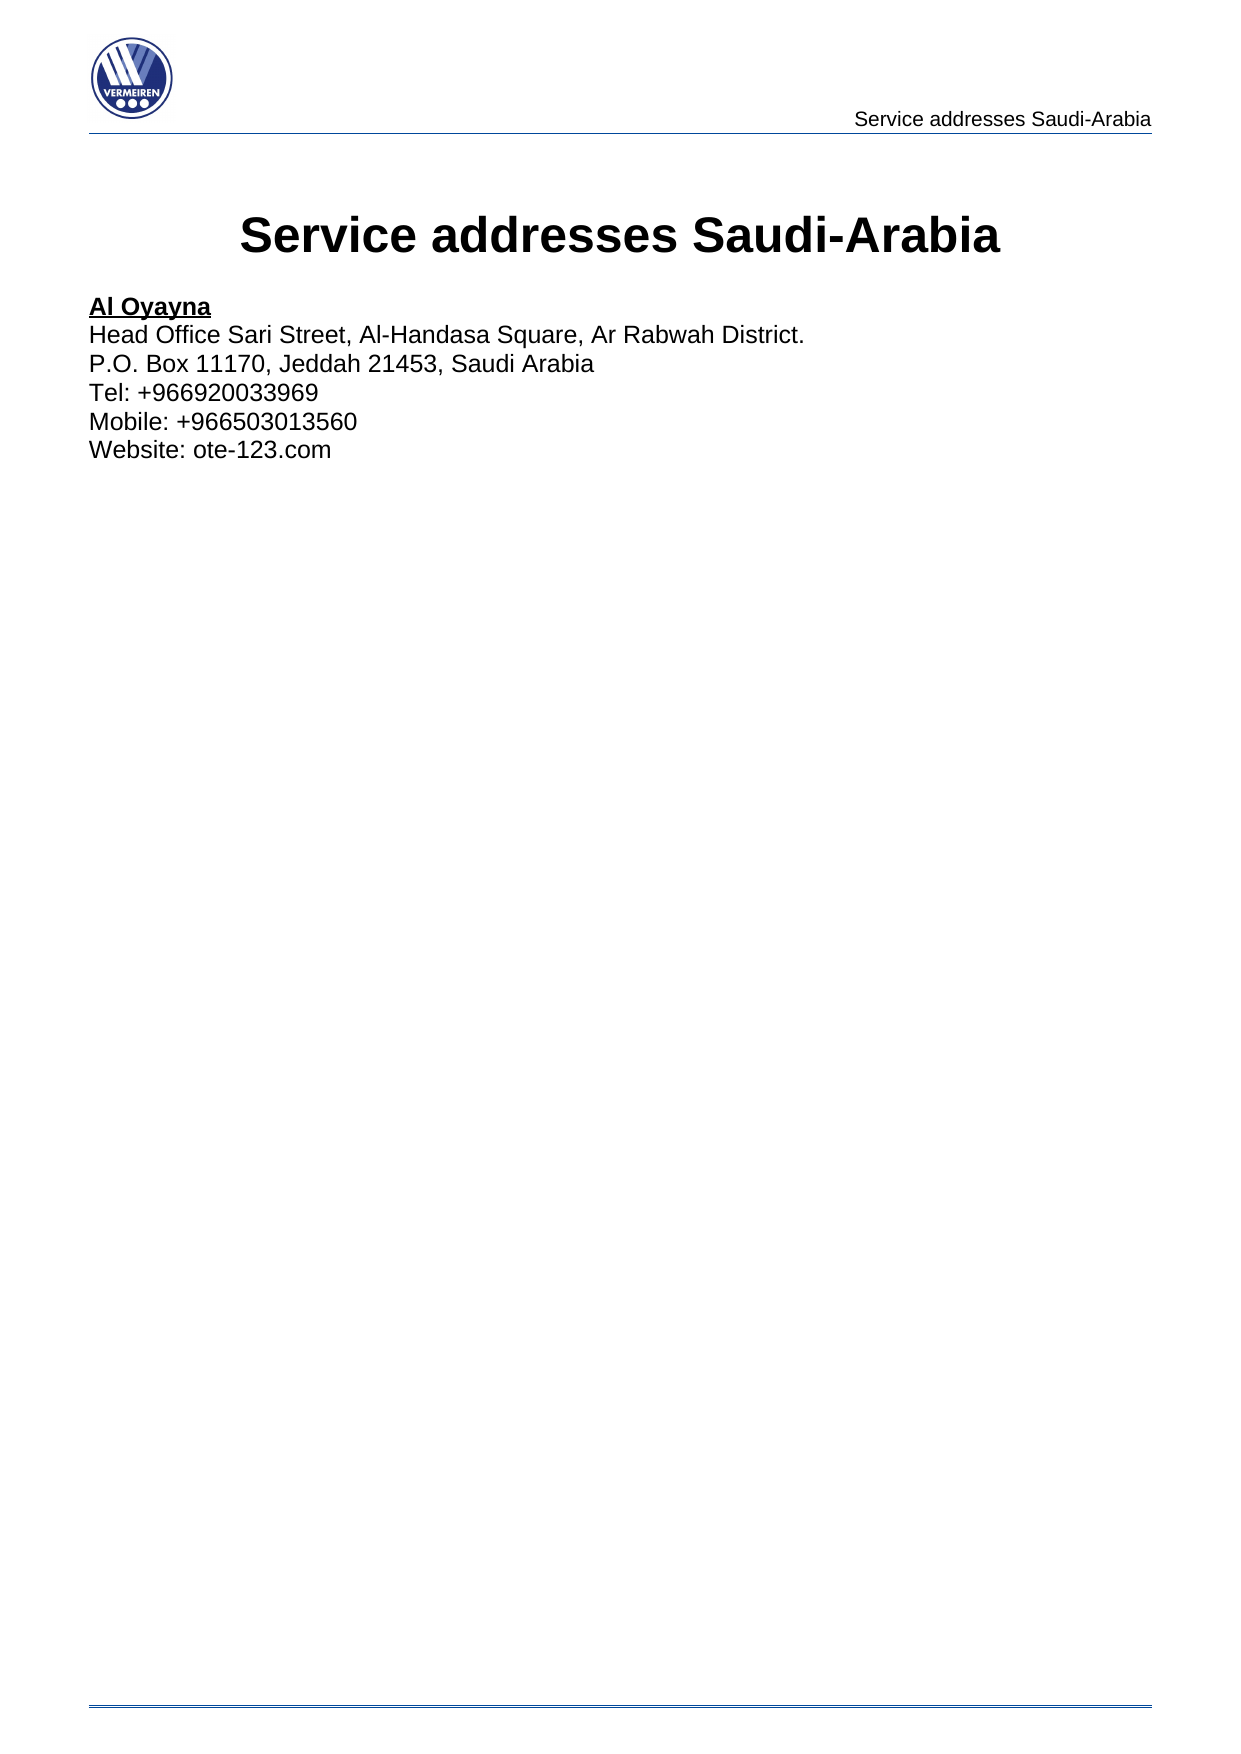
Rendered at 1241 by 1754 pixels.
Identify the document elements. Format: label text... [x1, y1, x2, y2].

picture [87, 34, 176, 123]
text Service addresses Saudi-Arabia [89, 205, 1152, 263]
text Head Office Sari Street, Al-Handasa Square, Ar Rabwah District. P.O. Box 11170, Jeddah 21453, Saudi Arabia Tel: +966920033969 Mobile: +966503013560 Website: ote-123.com [89, 320, 1152, 464]
text Al Oyayna [89, 291, 1152, 320]
